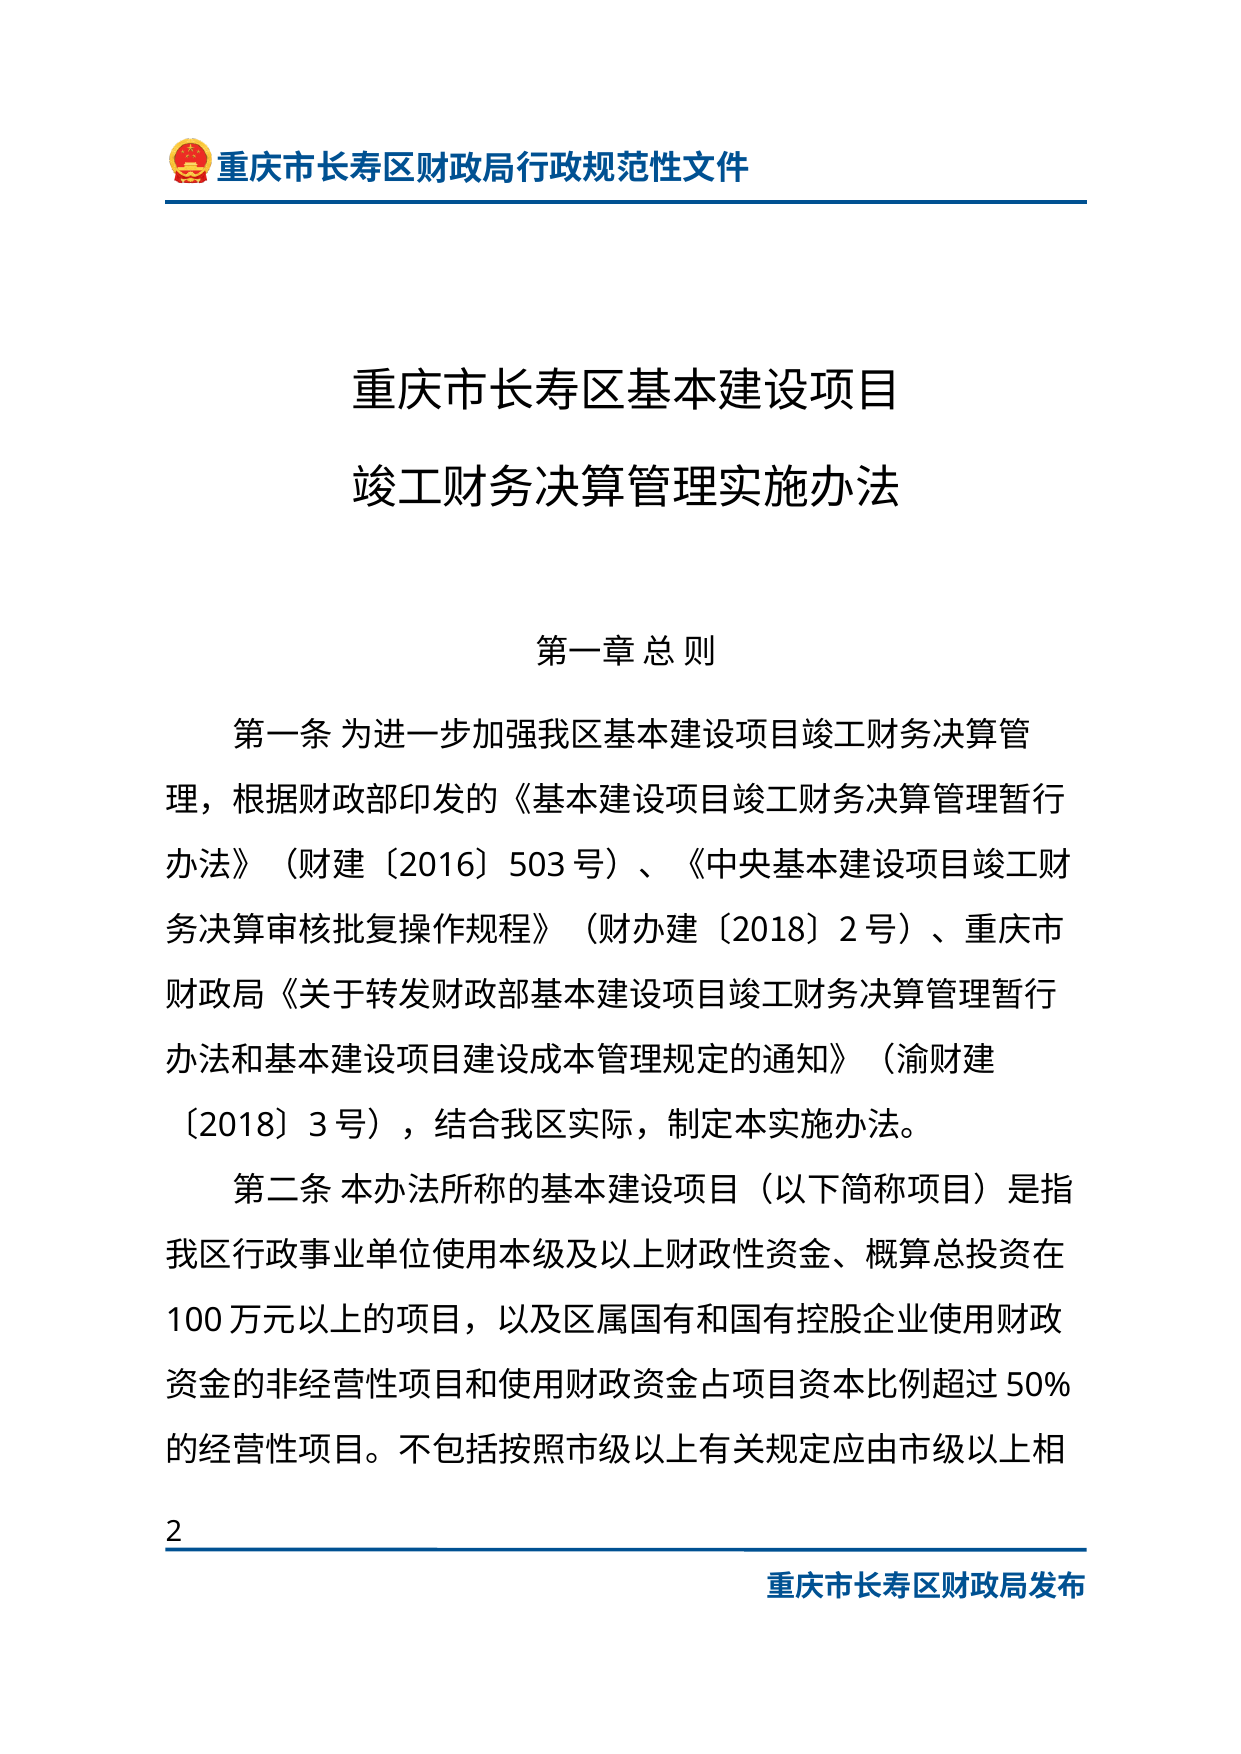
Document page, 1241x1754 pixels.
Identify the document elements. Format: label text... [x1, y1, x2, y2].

text 第一条 为进一步加强我区基本建设项目竣工财务决算管理，根据财政部印发的《基本建设项目竣工财务决算管理暂行办法》（财建〔2016〕503号）、《中央基本建设项目竣工财务决算审核批复操作规程》（财办建〔2018〕2号）、重庆市财政局《关于转发财政部基本建设项目竣工财务决算管理暂行办法和基本建设项目建设成本管理规定的通知》（渝财建〔2018〕3号），结合我区实际，制定本实施办法。 [165, 700, 1085, 1155]
text 重庆市长寿区基本建设项目 [165, 337, 1087, 435]
text 第一章 总 则 [165, 616, 1087, 681]
picture [165, 136, 216, 187]
text 竣工财务决算管理实施办法 [165, 435, 1087, 532]
